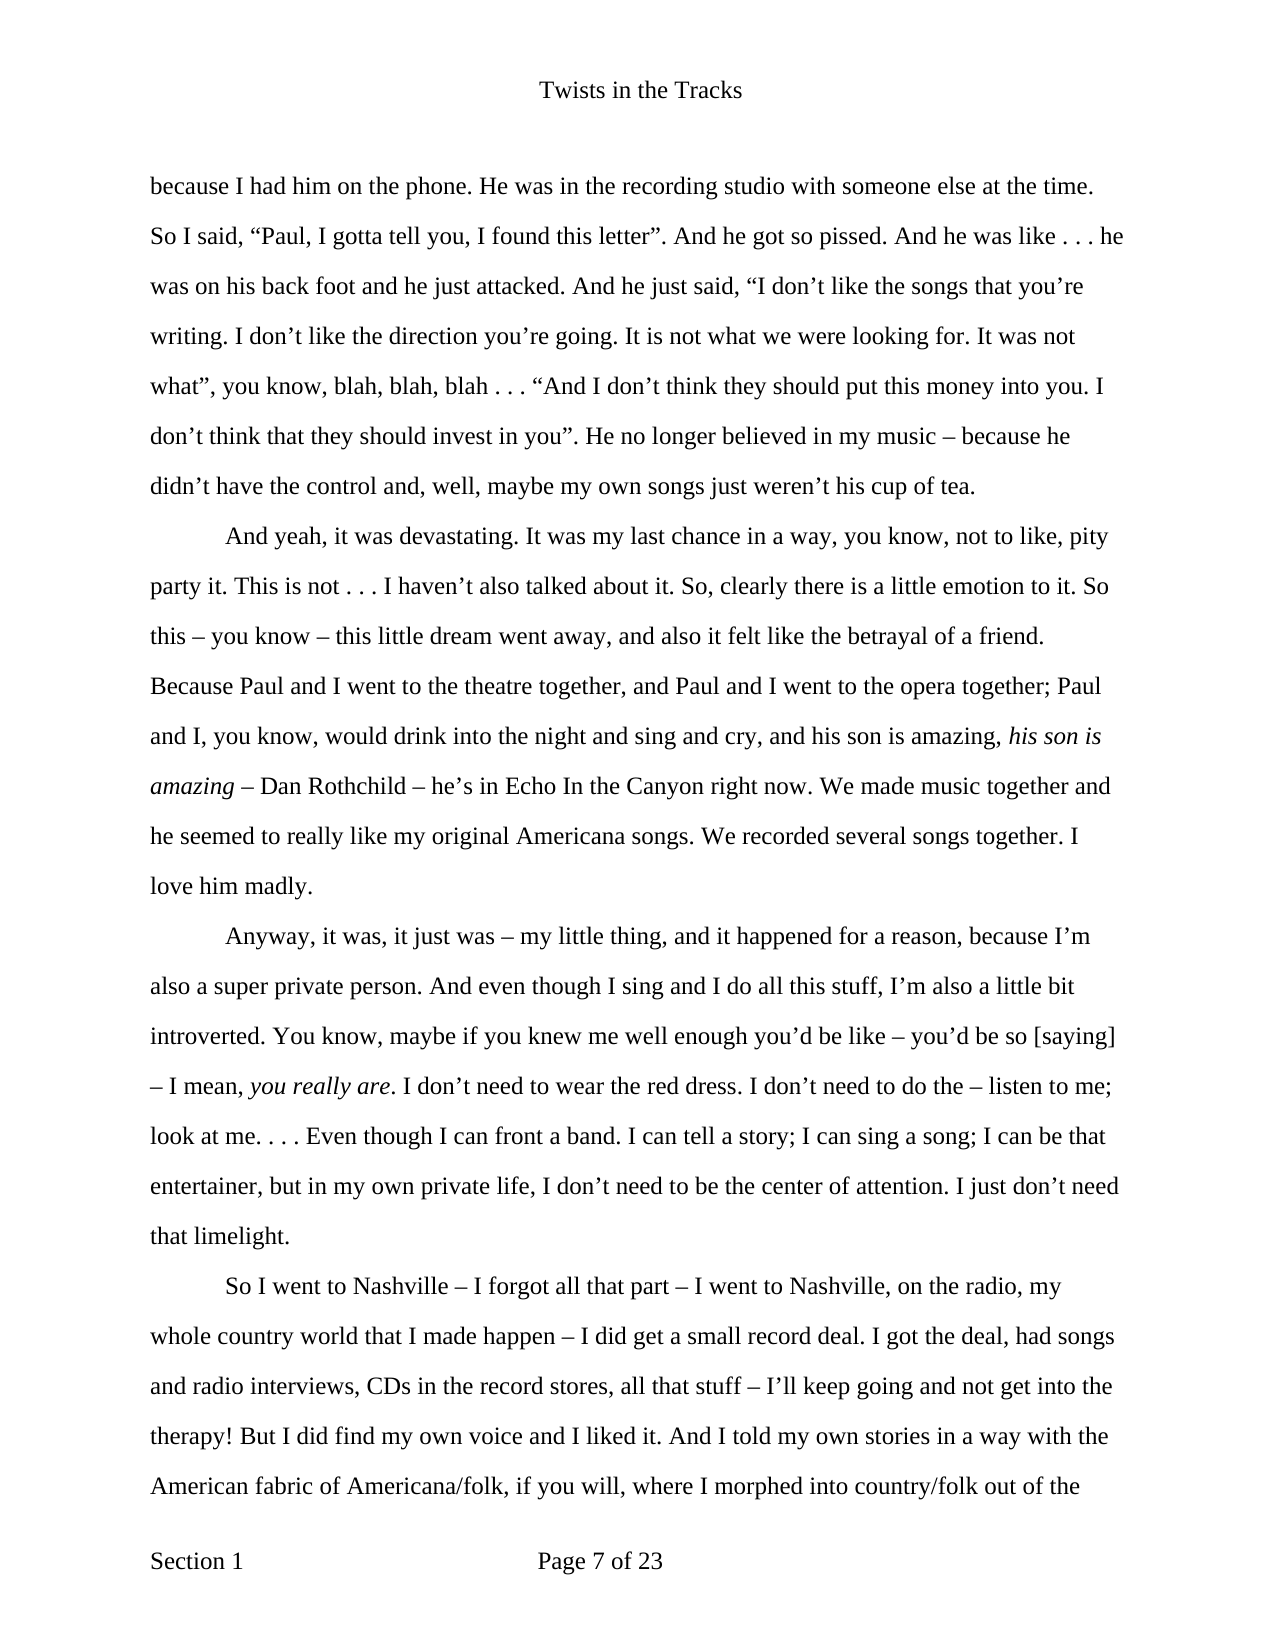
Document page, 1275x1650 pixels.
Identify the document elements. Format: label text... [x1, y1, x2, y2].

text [150, 1250, 1125, 1500]
text Anyway, it was, it just was – my little thing, and it happened for a reason, because I’m also a super private person. And even though I sing and I do all this stuff, I’m also a little bit introverted. You know, maybe if you knew me well enough you’d be like – you’d be so [saying] – I mean, you really are. I don’t need to wear the red dress. I don’t need to do the – listen to me; look at me. . . . Even though I can front a band. I can tell a story; I can sing a song; I can be that entertainer, but in my own private life, I don’t need to be the center of attention. I just don’t need that limelight. [150, 900, 1125, 1250]
text And yeah, it was devastating. It was my last chance in a way, you know, not to like, pity party it. This is not . . . I haven’t also talked about it. So, clearly there is a little emotion to it. So this – you know – this little dream went away, and also it felt like the betrayal of a friend. Because Paul and I went to the theatre together, and Paul and I went to the opera together; Paul and I, you know, would drink into the night and sing and cry, and his son is amazing, his son is amazing – Dan Rothchild – he’s in Echo In the Canyon right now. We made music together and he seemed to really like my original Americana songs. We recorded several songs together. I love him madly. [150, 500, 1125, 900]
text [150, 150, 1125, 500]
